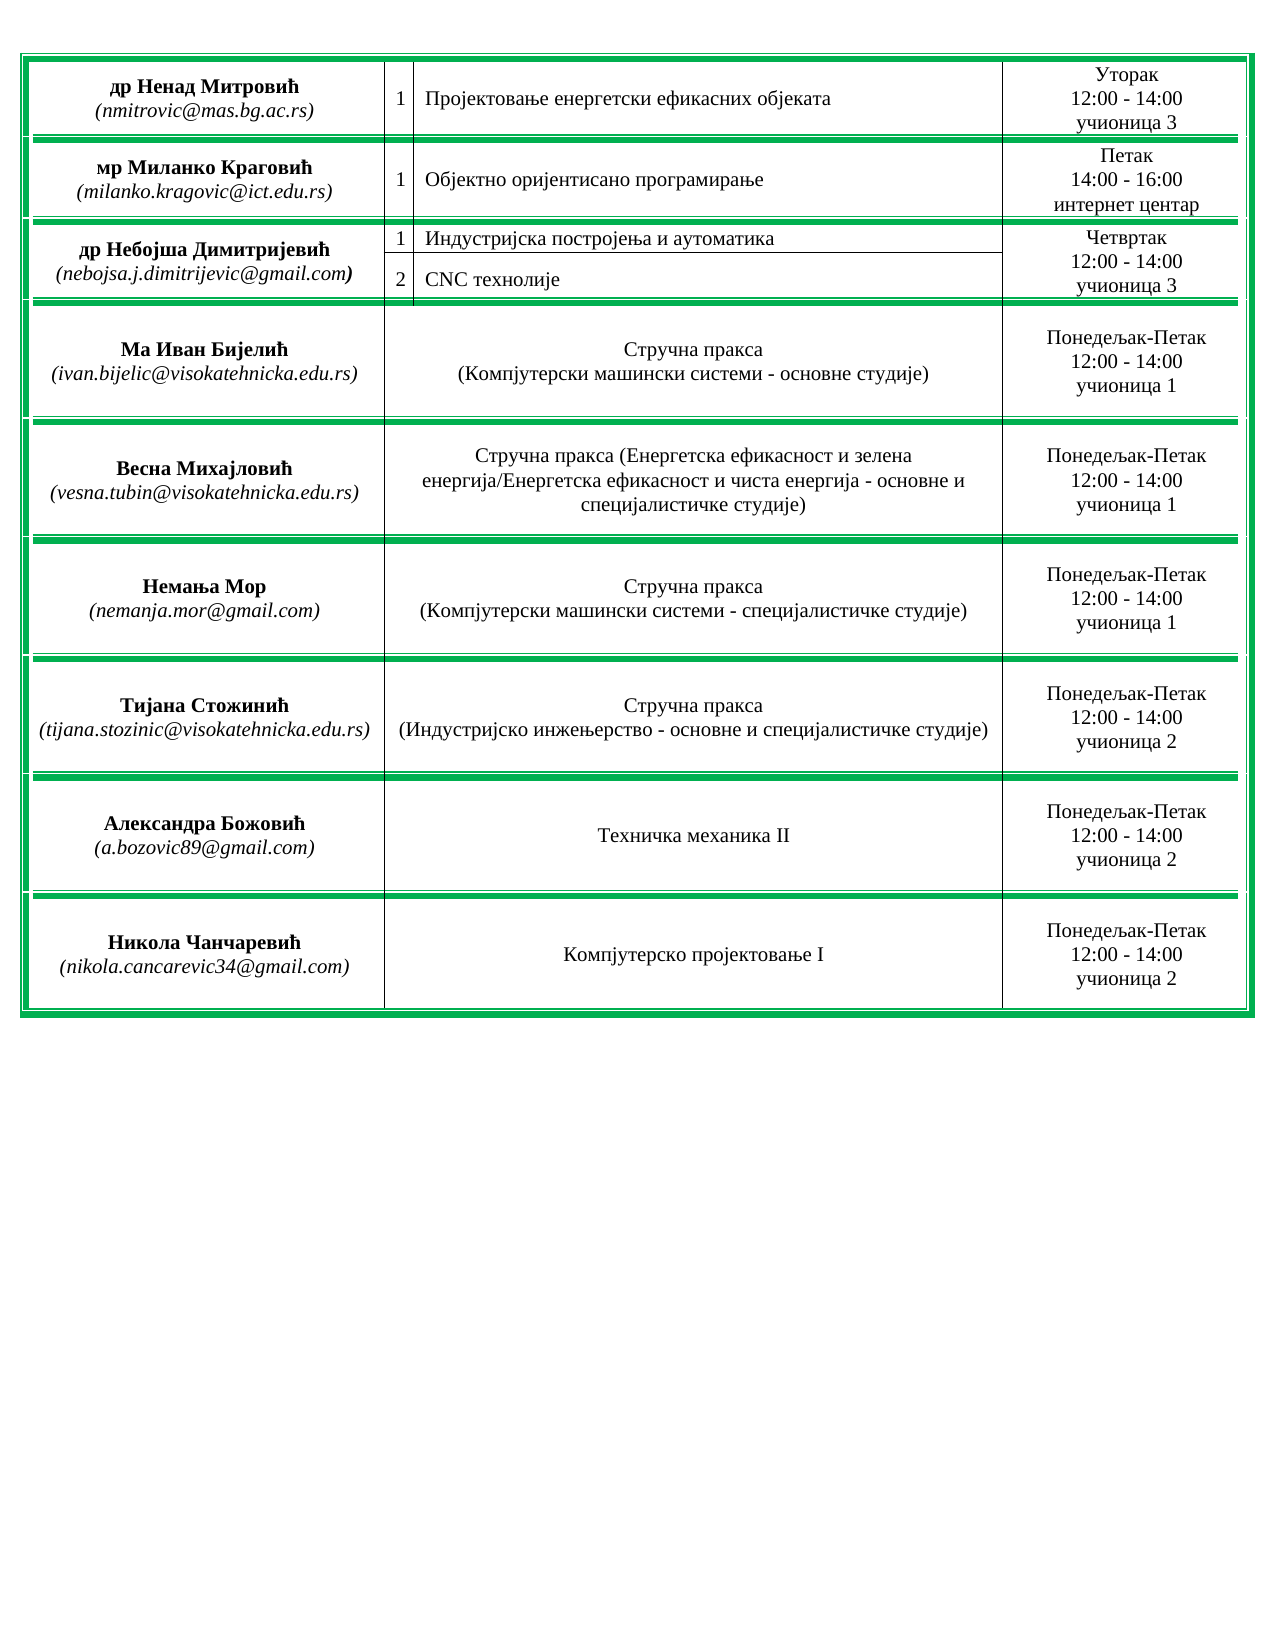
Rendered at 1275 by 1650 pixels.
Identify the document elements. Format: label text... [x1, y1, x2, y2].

table_cell Стручна пракса (Компјутерски машински системи - специјалистичке студије) [385, 544, 1002, 653]
table_cell Понедељак-Петак 12:00 - 14:00 учионица 2 [1003, 653, 1249, 771]
table_cell Понедељак-Петак 12:00 - 14:00 учионица 1 [1003, 534, 1249, 653]
table_cell Понедељак-Петак 12:00 - 14:00 учионица 1 [1003, 416, 1249, 534]
table_cell Стручна пракса (Индустријско инжењерство - основне и специјалистичке студије) [385, 662, 1002, 771]
table_cell CNC технолије [414, 253, 1002, 297]
table_cell Немања Мор (nemanja.mor@gmail.com) [25, 534, 384, 653]
table_cell др Небојша Димитријевић (nebojsa.j.dimitrijevic@gmail.com) [25, 216, 384, 297]
table_cell Никола Чанчаревић (nikola.cancarevic34@gmail.com) [25, 890, 384, 1008]
table_cell Стручна пракса (Компјутерски машински системи - основне студије) [385, 306, 1002, 416]
table_cell Понедељак-Петак 12:00 - 14:00 учионица 2 [1003, 890, 1249, 1008]
table_cell Понедељак-Петак 12:00 - 14:00 учионица 2 [1003, 771, 1249, 890]
table_cell Стручна пракса (Енергетска ефикасност и зелена енергија/Енергетска ефикасност и чиста енергија - основне и специјалистичке студије) [385, 425, 1002, 534]
table_cell Индустријска постројења и аутоматика [414, 225, 1002, 252]
table_cell Петак 14:00 - 16:00 интернет центар [1003, 134, 1249, 216]
table_cell мр Миланко Краговић (milanko.kragovic@ict.edu.rs) [25, 134, 384, 216]
table_cell Ма Иван Бијелић (ivan.bijelic@visokatehnicka.edu.rs) [25, 297, 384, 416]
table_cell Тијана Стожинић (tijana.stozinic@visokatehnicka.edu.rs) [25, 653, 384, 771]
table_cell Александра Божовић (a.bozovic89@gmail.com) [25, 771, 384, 890]
table_cell 1 [385, 143, 413, 216]
table_cell Весна Михајловић (vesna.tubin@visokatehnicka.edu.rs) [25, 416, 384, 534]
table_header Пројектовање енергетски ефикасних објеката [414, 62, 1002, 134]
table_cell Компјутерско пројектовање I [385, 899, 1002, 1008]
table_header Уторак 12:00 - 14:00 учионица 3 [1003, 62, 1246, 134]
table_cell Објектно оријентисано програмирање [414, 143, 1002, 216]
table_header др Ненад Митровић (nmitrovic@mas.bg.ac.rs) [29, 62, 384, 134]
table_cell 1 [385, 225, 413, 252]
table_cell Четвртак 12:00 - 14:00 учионица 3 [1003, 216, 1249, 297]
table_header 1 [385, 62, 413, 134]
table_cell 2 [385, 253, 413, 297]
table_cell Техничка механика II [385, 781, 1002, 890]
table_cell Понедељак-Петак 12:00 - 14:00 учионица 1 [1003, 297, 1249, 416]
